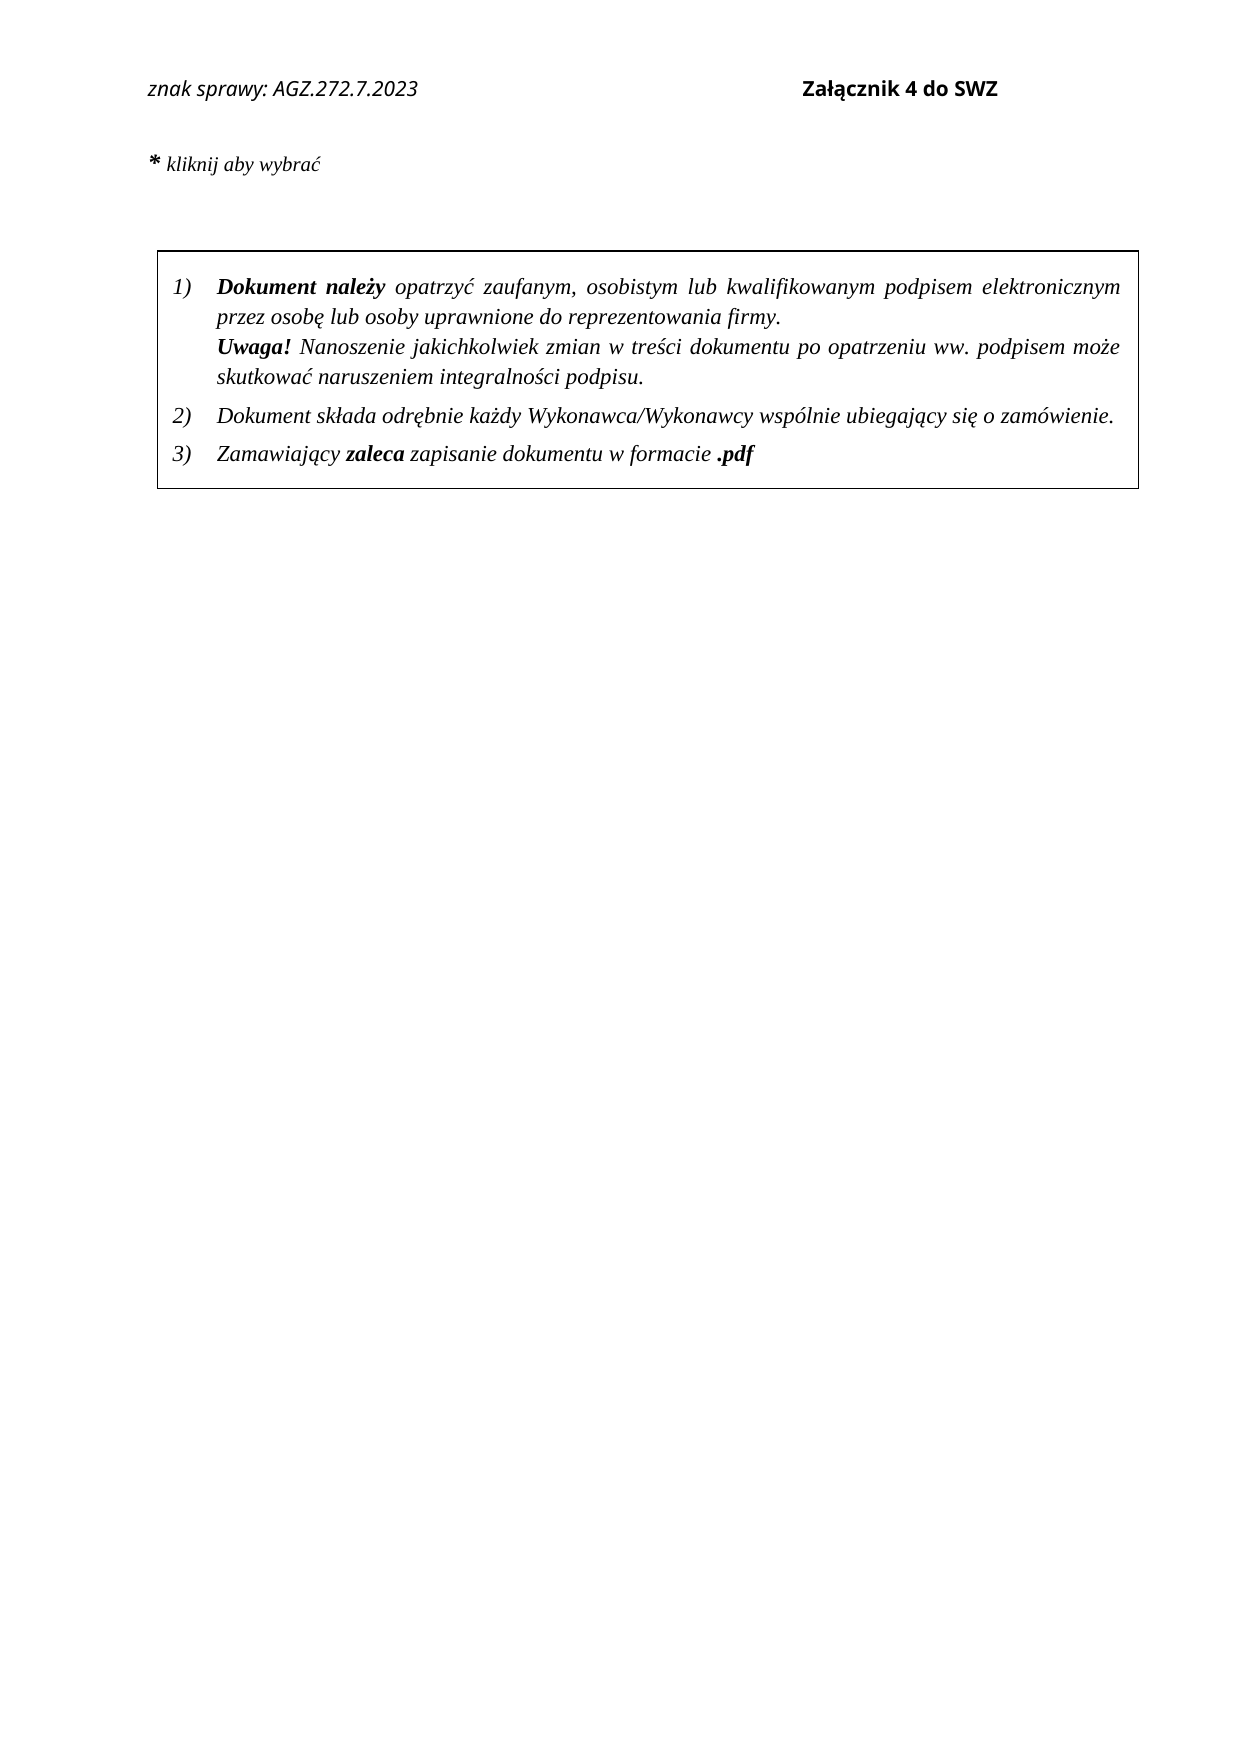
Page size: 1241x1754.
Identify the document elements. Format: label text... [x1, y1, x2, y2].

text * kliknij aby wybrać [148, 148, 1093, 176]
